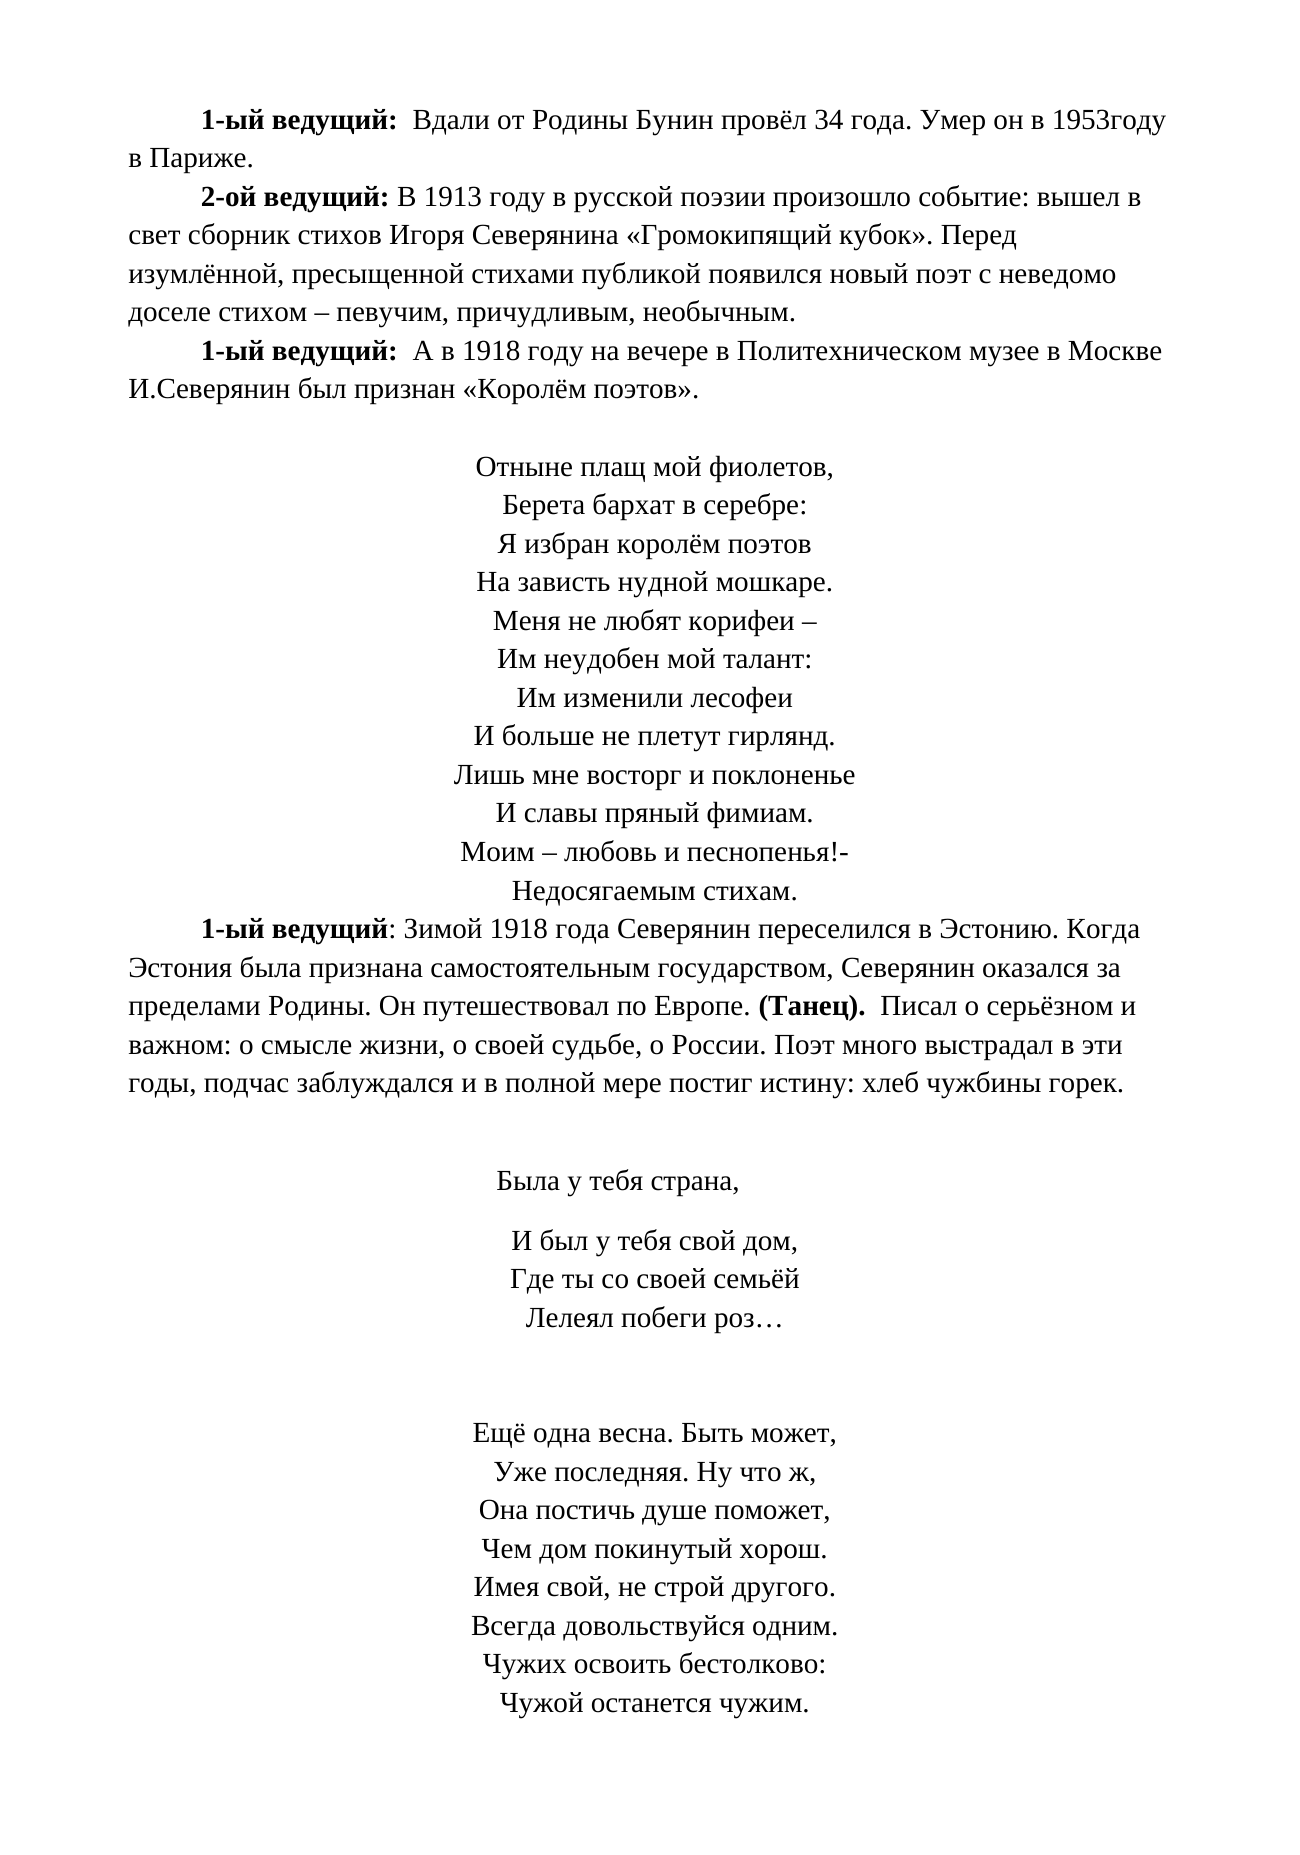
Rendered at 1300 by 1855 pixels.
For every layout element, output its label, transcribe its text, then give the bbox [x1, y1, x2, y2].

list Чужих освоить бестолково: [128, 1647, 1181, 1680]
list 1-ый ведущий: А в 1918 году на вечере в Политехническом музее в Москве И.Северянин был признан «Королём поэтов». [128, 333, 1181, 405]
list Чужой останется чужим. [128, 1685, 1181, 1719]
list Я избран королём поэтов [128, 526, 1181, 559]
list И был у тебя свой дом, [128, 1223, 1181, 1256]
list Всегда довольствуйся одним. [128, 1608, 1181, 1642]
list Лишь мне восторг и поклоненье [128, 757, 1181, 791]
list Им изменили лесофеи [128, 680, 1181, 713]
list Имея свой, не строй другого. [128, 1569, 1181, 1603]
list Она постичь душе поможет, [128, 1492, 1181, 1526]
list Им неудобен мой талант: [128, 641, 1181, 675]
list Уже последняя. Ну что ж, [128, 1454, 1181, 1487]
list На зависть нудной мошкаре. [128, 564, 1181, 598]
list И больше не плетут гирлянд. [128, 718, 1181, 752]
list 2-ой ведущий: В 1913 году в русской поэзии произошло событие: вышел в свет сборник стихов Игоря Северянина «Громокипящий кубок». Перед изумлённой, пресыщенной стихами публикой появился новый поэт с неведомо доселе стихом – певучим, причудливым, необычным. [128, 179, 1181, 328]
list Отныне плащ мой фиолетов, [128, 449, 1181, 482]
list Где ты со своей семьёй [128, 1261, 1181, 1295]
list Недосягаемым стихам. [128, 873, 1181, 906]
list Чем дом покинутый хорош. [128, 1531, 1181, 1564]
list Лелеял побеги роз… [128, 1300, 1181, 1333]
list Ещё одна весна. Быть может, [128, 1415, 1181, 1449]
list Берета бархат в серебре: [128, 487, 1181, 521]
text Была у тебя страна, [496, 1163, 1181, 1197]
list Моим – любовь и песнопенья!- [128, 834, 1181, 868]
list 1-ый ведущий: Зимой 1918 года Северянин переселился в Эстонию. Когда Эстония была признана самостоятельным государством, Северянин оказался за пределами Родины. Он путешествовал по Европе. (Танец). Писал о серьёзном и важном: о смысле жизни, о своей судьбе, о России. Поэт много выстрадал в эти годы, подчас заблуждался и в полной мере постиг истину: хлеб чужбины горек. [128, 911, 1181, 1099]
list 1-ый ведущий: Вдали от Родины Бунин провёл 34 года. Умер он в 1953году в Париже. [128, 102, 1181, 174]
list И славы пряный фимиам. [128, 796, 1181, 829]
list Меня не любят корифеи – [128, 603, 1181, 636]
